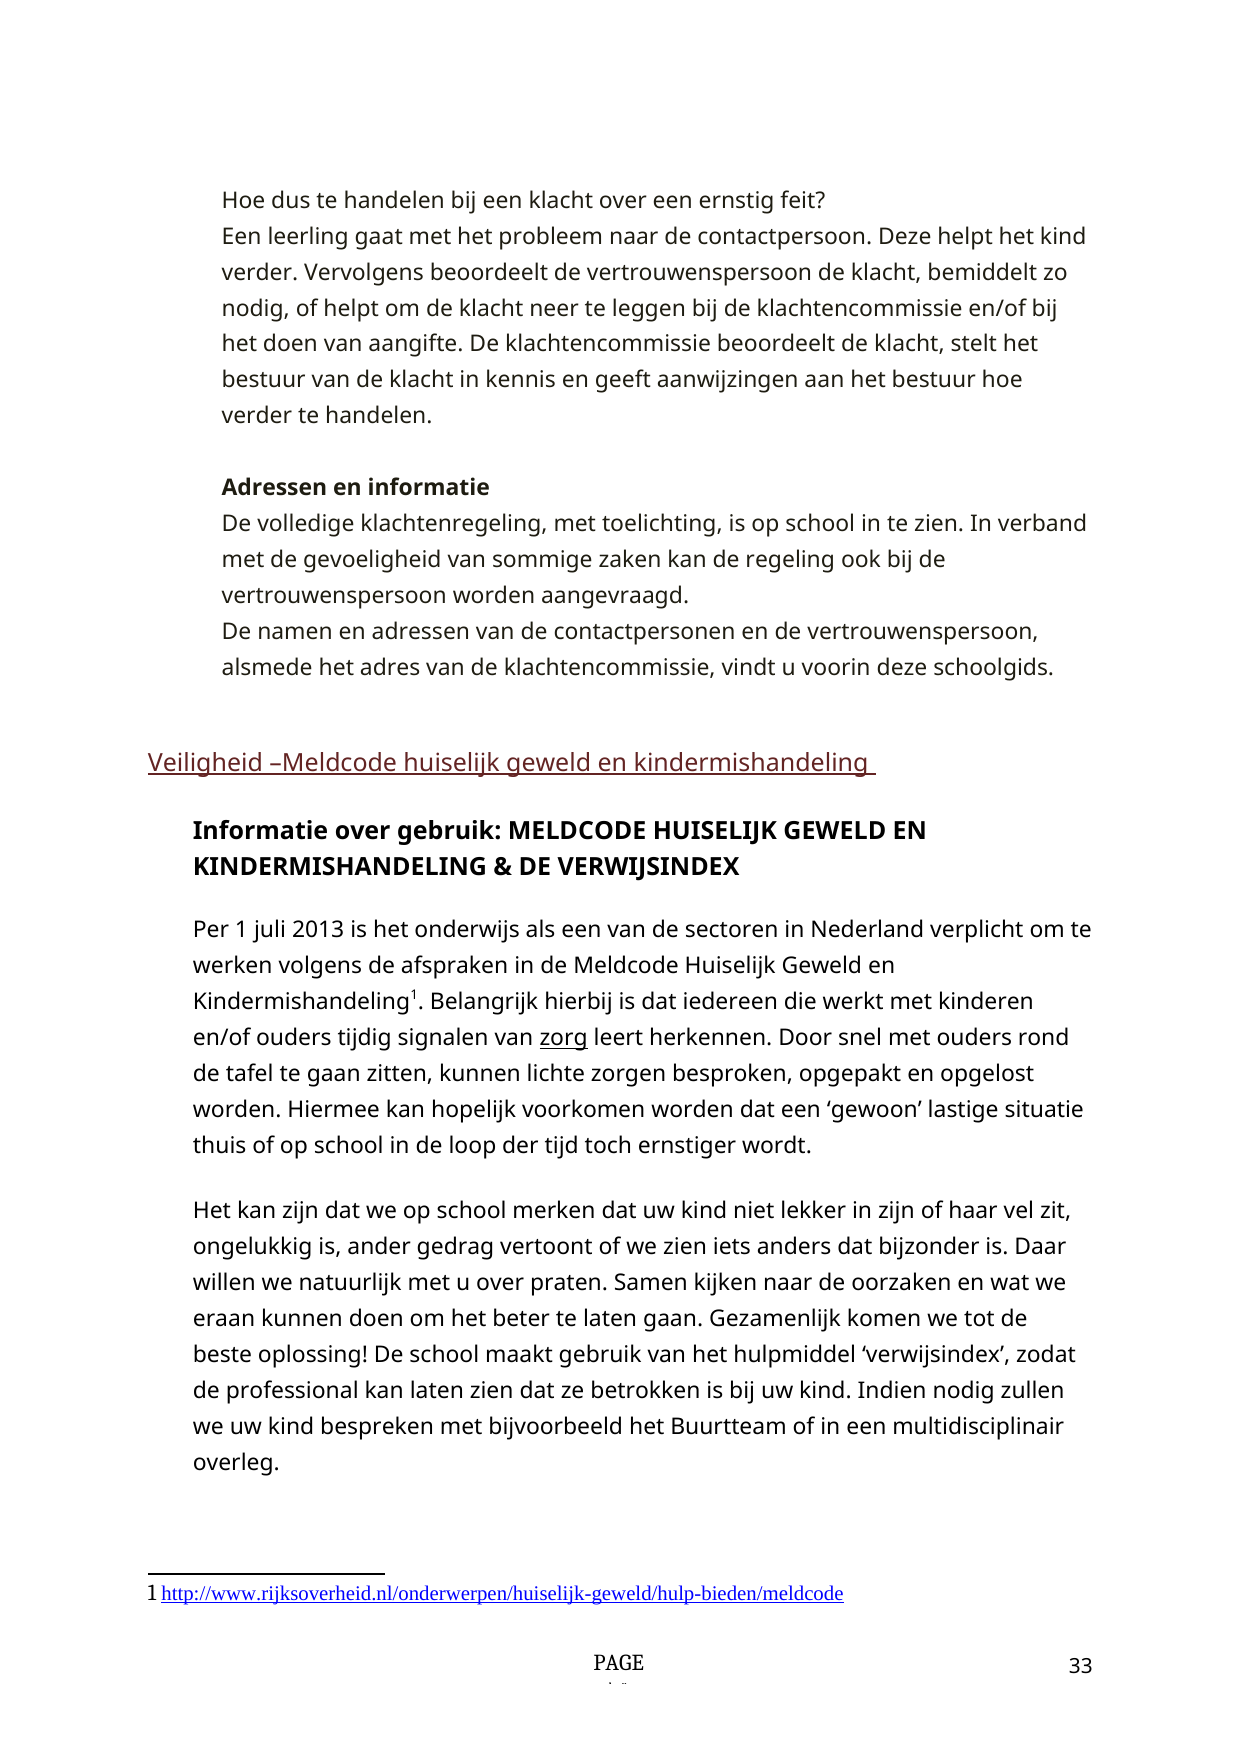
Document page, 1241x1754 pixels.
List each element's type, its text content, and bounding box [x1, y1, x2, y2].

text Veiligheid –Meldcode huiselijk geweld en kindermishandeling [148, 744, 1092, 778]
text Informatie over gebruik: MELDCODE HUISELIJK GEWELD EN KINDERMISHANDELING & DE VERWIJSINDEX [193, 813, 1092, 882]
text De volledige klachtenregeling, met toelichting, is op school in te zien. In verband met de gevoeligheid van sommige zaken kan de regeling ook bij de vertrouwenspersoon worden aangevraagd. [221, 507, 1092, 610]
text Een leerling gaat met het probleem naar de contactpersoon. Deze helpt het kind verder. Vervolgens beoordeelt de vertrouwenspersoon de klacht, bemiddelt zo nodig, of helpt om de klacht neer te leggen bij de klachtencommissie en/of bij het doen van aangifte. De klachtencommissie beoordeelt de klacht, stelt het bestuur van de klacht in kennis en geeft aanwijzingen aan het bestuur hoe verder te handelen. [221, 219, 1092, 431]
text De namen en adressen van de contactpersonen en de vertrouwenspersoon, alsmede het adres van de klachtencommissie, vindt u voorin deze schoolgids. [221, 615, 1092, 682]
text Adressen en informatie [148, 471, 1092, 502]
text Hoe dus te handelen bij een klacht over een ernstig feit? [221, 184, 1092, 215]
text Per 1 juli 2013 is het onderwijs als een van de sectoren in Nederland verplicht om te werken volgens de afspraken in de Meldcode Huiselijk Geweld en Kindermishandeling. Belangrijk hierbij is dat iedereen die werkt met kinderen en/of ouders tijdig signalen van zorg leert herkennen. Door snel met ouders rond de tafel te gaan zitten, kunnen lichte zorgen besproken, opgepakt en opgelost worden. Hiermee kan hopelijk voorkomen worden dat een ‘gewoon’ lastige situatie thuis of op school in de loop der tijd toch ernstiger wordt. [193, 913, 1092, 1160]
text Het kan zijn dat we op school merken dat uw kind niet lekker in zijn of haar vel zit, ongelukkig is, ander gedrag vertoont of we zien iets anders dat bijzonder is. Daar willen we natuurlijk met u over praten. Samen kijken naar de oorzaken en wat we eraan kunnen doen om het beter te laten gaan. Gezamenlijk komen we tot de beste oplossing! De school maakt gebruik van het hulpmiddel ‘verwijsindex’, zodat de professional kan laten zien dat ze betrokken is bij uw kind. Indien nodig zullen we uw kind bespreken met bijvoorbeeld het Buurtteam of in een multidisciplinair overleg. [193, 1194, 1092, 1477]
